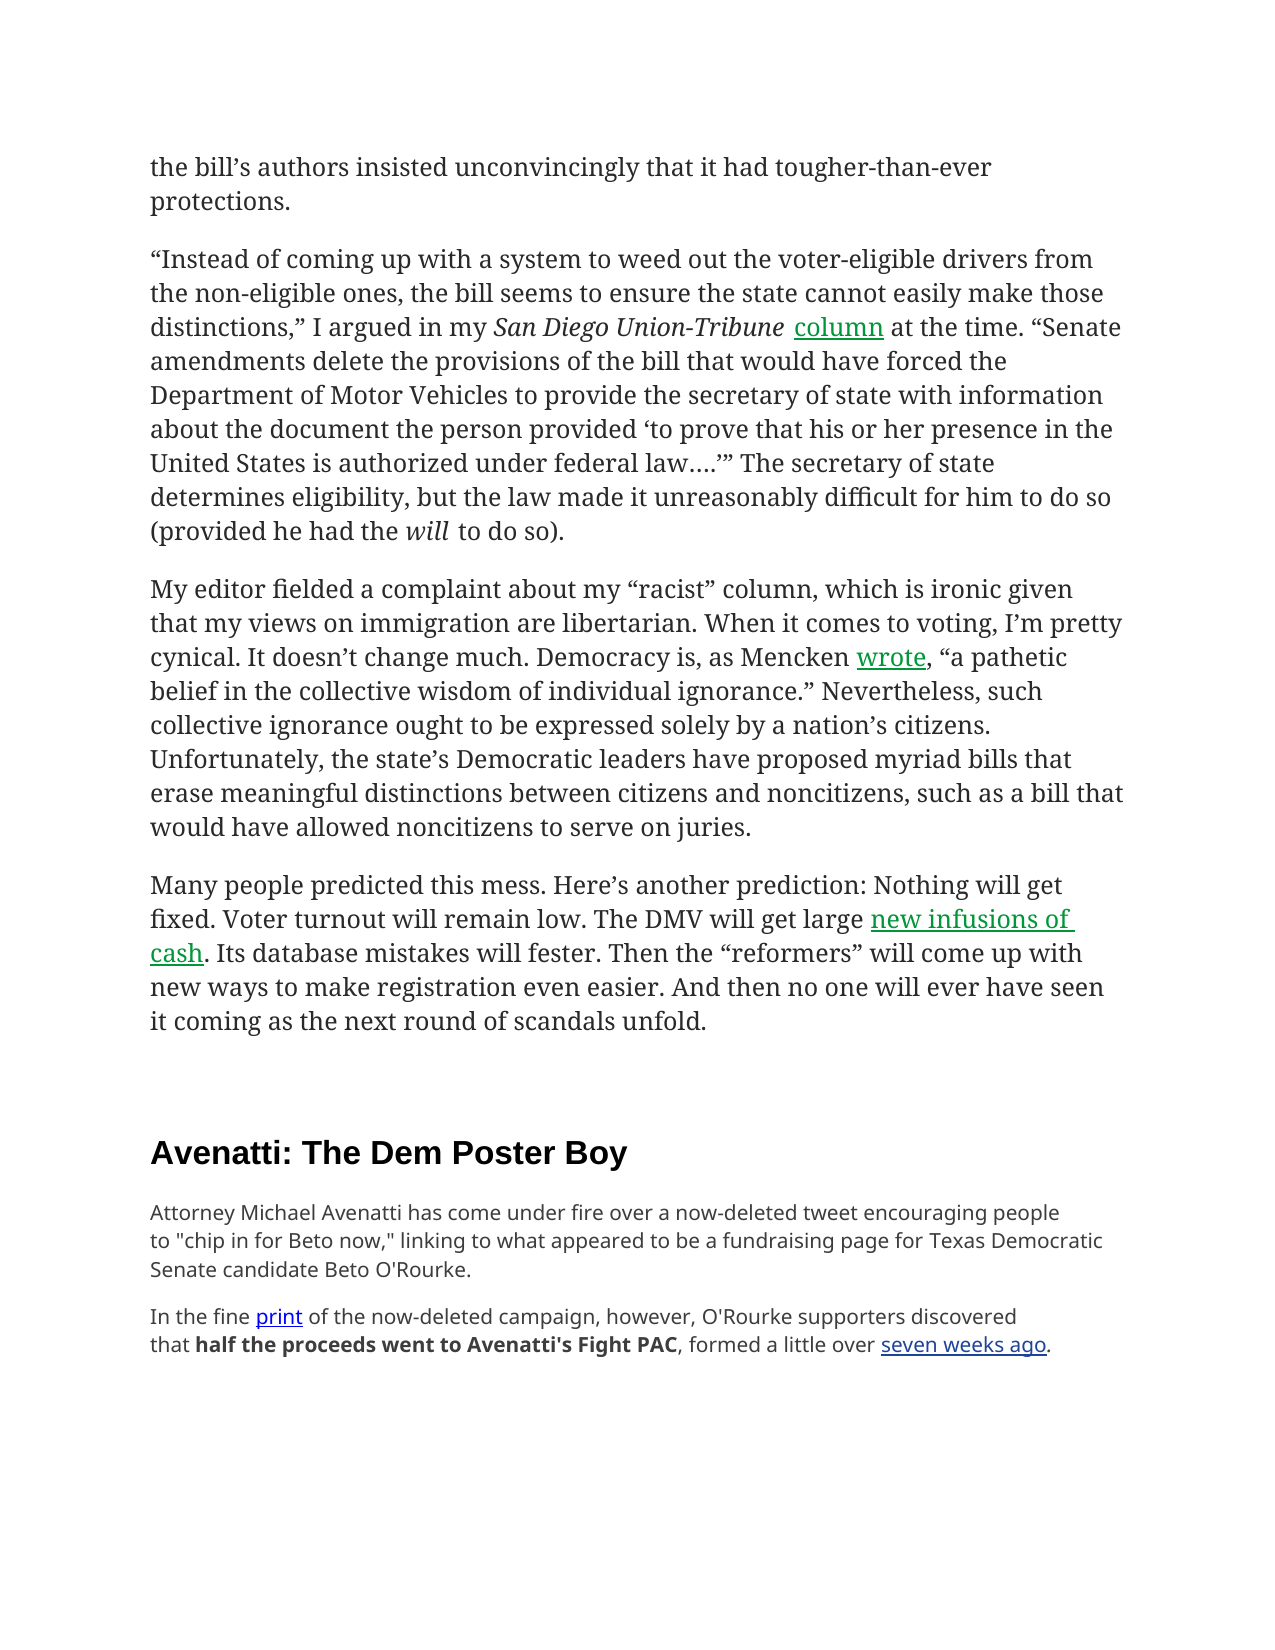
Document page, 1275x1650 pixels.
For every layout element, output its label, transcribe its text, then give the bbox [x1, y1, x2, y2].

text In the fine print of the now-deleted campaign, however, O'Rourke supporters discovered that half the proceeds went to Avenatti's Fight PAC, formed a little over seven weeks ago. [150, 1302, 1125, 1359]
text Many people predicted this mess. Here’s another prediction: Nothing will get fixed. Voter turnout will remain low. The DMV will get large new infusions of cash. Its database mistakes will fester. Then the “reformers” will come up with new ways to make registration even easier. And then no one will ever have seen it coming as the next round of scandals unfold. [150, 867, 1125, 1038]
text My editor fielded a complaint about my “racist” column, which is ironic given that my views on immigration are libertarian. When it comes to voting, I’m pretty cynical. It doesn’t change much. Democracy is, as Mencken wrote, “a pathetic belief in the collective wisdom of individual ignorance.” Nevertheless, such collective ignorance ought to be expressed solely by a nation’s citizens. Unfortunately, the state’s Democratic leaders have proposed myriad bills that erase meaningful distinctions between citizens and noncitizens, such as a bill that would have allowed noncitizens to serve on juries. [150, 572, 1125, 844]
text Attorney Michael Avenatti has come under fire over a now-deleted tweet encouraging people to "chip in for Beto now," linking to what appeared to be a fundraising page for Texas Democratic Senate candidate Beto O'Rourke. [150, 1198, 1125, 1283]
text “Instead of coming up with a system to weed out the voter-eligible drivers from the non-eligible ones, the bill seems to ensure the state cannot easily make those distinctions,” I argued in my San Diego Union-Tribune column at the time. “Senate amendments delete the provisions of the bill that would have forced the Department of Motor Vehicles to provide the secretary of state with information about the document the person provided ‘to prove that his or her presence in the United States is authorized under federal law….’” The secretary of state determines eligibility, but the law made it unreasonably difficult for him to do so (provided he had the will to do so). [150, 242, 1125, 548]
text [150, 150, 1125, 218]
text Avenatti: The Dem Poster Boy [150, 1133, 1125, 1171]
